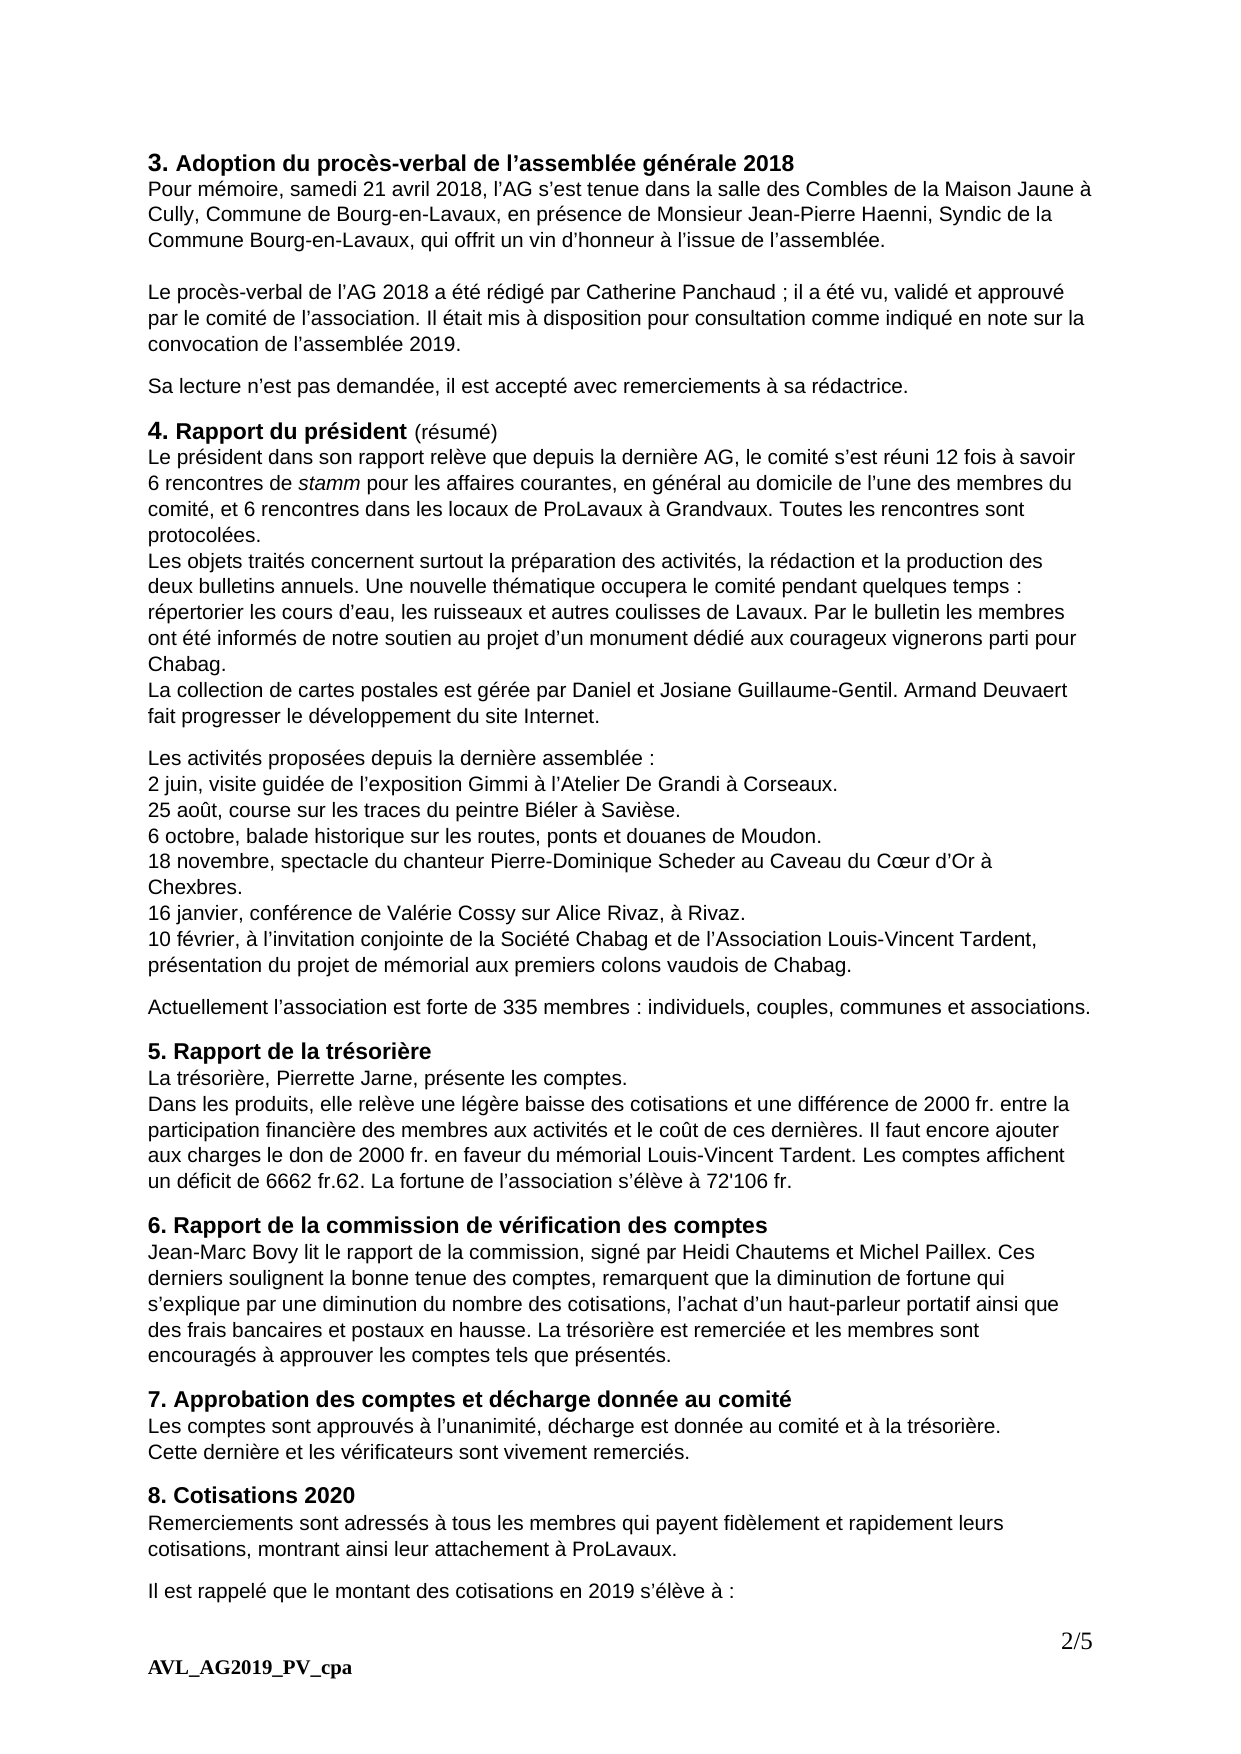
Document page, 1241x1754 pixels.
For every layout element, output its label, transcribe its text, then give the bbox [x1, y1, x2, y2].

text 6. Rapport de la commission de vérification des comptes Jean-Marc Bovy lit le rapport de la commission, signé par Heidi Chautems et Michel Paillex. Ces derniers soulignent la bonne tenue des comptes, remarquent que la diminution de fortune qui s’explique par une diminution du nombre des cotisations, l’achat d’un haut-parleur portatif ainsi que des frais bancaires et postaux en hausse. La trésorière est remerciée et les membres sont encouragés à approuver les comptes tels que présentés. [148, 1212, 1093, 1367]
text 7. Approbation des comptes et décharge donnée au comité Les comptes sont approuvés à l’unanimité, décharge est donnée au comité et à la trésorière. Cette dernière et les vérificateurs sont vivement remerciés. [148, 1386, 1093, 1464]
subtitle 4. Rapport du président (résumé) [148, 416, 1093, 445]
text 8. Cotisations 2020 Remerciements sont adressés à tous les membres qui payent fidèlement et rapidement leurs cotisations, montrant ainsi leur attachement à ProLavaux. [148, 1482, 1093, 1560]
text Les activités proposées depuis la dernière assemblée : 2 juin, visite guidée de l’exposition Gimmi à l’Atelier De Grandi à Corseaux. 25 août, course sur les traces du peintre Biéler à Savièse. 6 octobre, balade historique sur les routes, ponts et douanes de Moudon. 18 novembre, spectacle du chanteur Pierre-Dominique Scheder au Caveau du Cœur d’Or à Chexbres. 16 janvier, conférence de Valérie Cossy sur Alice Rivaz, à Rivaz. 10 février, à l’invitation conjointe de la Société Chabag et de l’Association Louis-Vincent Tardent, présentation du projet de mémorial aux premiers colons vaudois de Chabag. [148, 746, 1093, 977]
text 5. Rapport de la trésorière La trésorière, Pierrette Jarne, présente les comptes. Dans les produits, elle relève une légère baisse des cotisations et une différence de 2000 fr. entre la participation financière des membres aux activités et le coût de ces dernières. Il faut encore ajouter aux charges le don de 2000 fr. en faveur du mémorial Louis-Vincent Tardent. Les comptes affichent un déficit de 6662 fr.62. La fortune de l’association s’élève à 72'106 fr. [148, 1038, 1093, 1193]
text Le président dans son rapport relève que depuis la dernière AG, le comité s’est réuni 12 fois à savoir 6 rencontres de stamm pour les affaires courantes, en général au domicile de l’une des membres du comité, et 6 rencontres dans les locaux de ProLavaux à Grandvaux. Toutes les rencontres sont protocolées. Les objets traités concernent surtout la préparation des activités, la rédaction et la production des deux bulletins annuels. Une nouvelle thématique occupera le comité pendant quelques temps : répertorier les cours d’eau, les ruisseaux et autres coulisses de Lavaux. Par le bulletin les membres ont été informés de notre soutien au projet d’un monument dédié aux courageux vignerons parti pour Chabag. La collection de cartes postales est gérée par Daniel et Josiane Guillaume-Gentil. Armand Deuvaert fait progresser le développement du site Internet. [148, 445, 1093, 727]
text Actuellement l’association est forte de 335 membres : individuels, couples, communes et associations. [148, 995, 1093, 1019]
subtitle 3. Adoption du procès-verbal de l’assemblée générale 2018 [148, 148, 1093, 176]
text Pour mémoire, samedi 21 avril 2018, l’AG s’est tenue dans la salle des Combles de la Maison Jaune à Cully, Commune de Bourg-en-Lavaux, en présence de Monsieur Jean-Pierre Haenni, Syndic de la Commune Bourg-en-Lavaux, qui offrit un vin d’honneur à l’issue de l’assemblée. Le procès-verbal de l’AG 2018 a été rédigé par Catherine Panchaud ; il a été vu, validé et approuvé par le comité de l’association. Il était mis à disposition pour consultation comme indiqué en note sur la convocation de l’assemblée 2019. [148, 176, 1093, 355]
text Il est rappelé que le montant des cotisations en 2019 s’élève à : [148, 1579, 1093, 1603]
text Sa lecture n’est pas demandée, il est accepté avec remerciements à sa rédactrice. [148, 374, 1093, 398]
